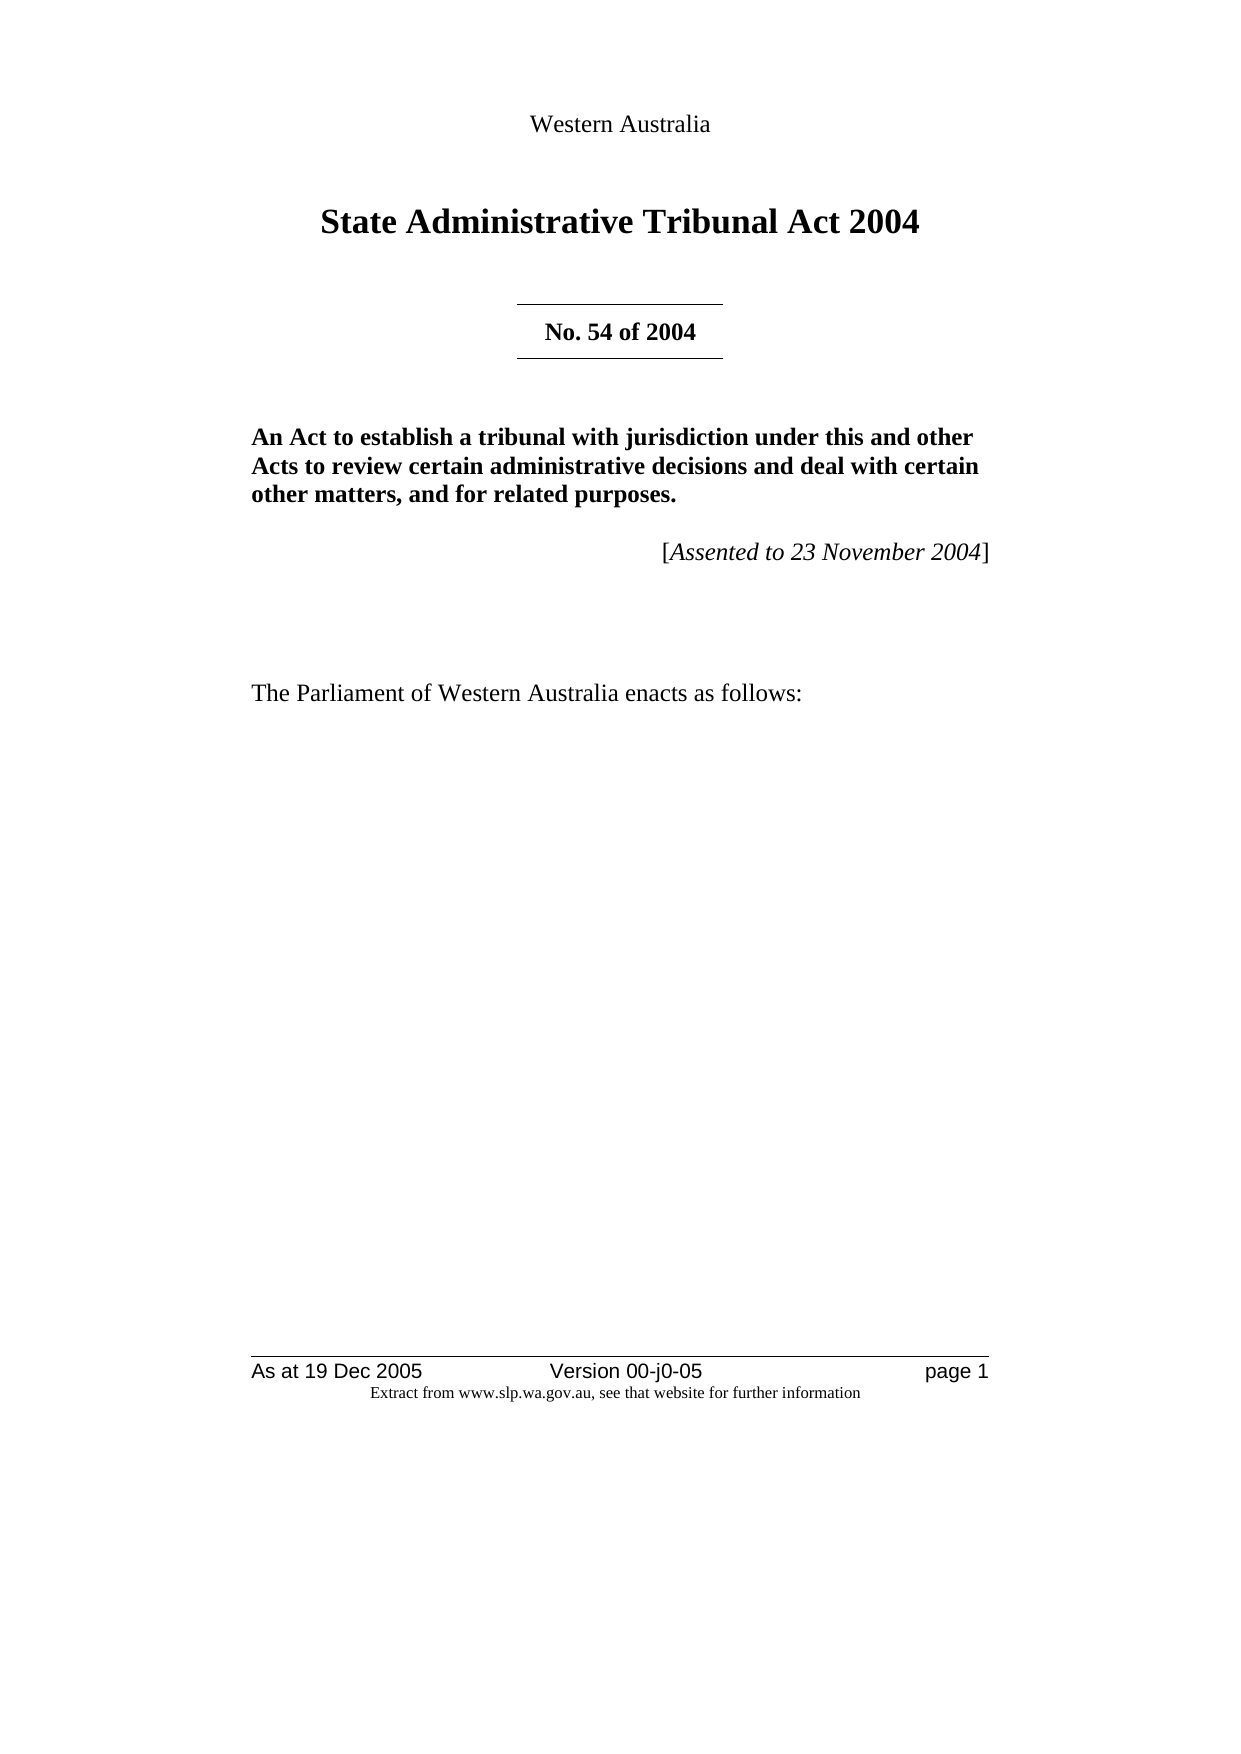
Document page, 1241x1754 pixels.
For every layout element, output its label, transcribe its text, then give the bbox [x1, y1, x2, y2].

text No. 54 of 2004 [517, 305, 723, 358]
text [Assented to 23 November 2004] [251, 537, 989, 566]
title An Act to establish a tribunal with jurisdiction under this and other Acts to review certain administrative decisions and deal with certain other matters, and for related purposes. [251, 422, 989, 508]
text The Parliament of Western Australia enacts as follows: [251, 678, 989, 707]
text Western Australia [251, 109, 989, 138]
text State Administrative Tribunal Act 2004 [251, 200, 989, 241]
